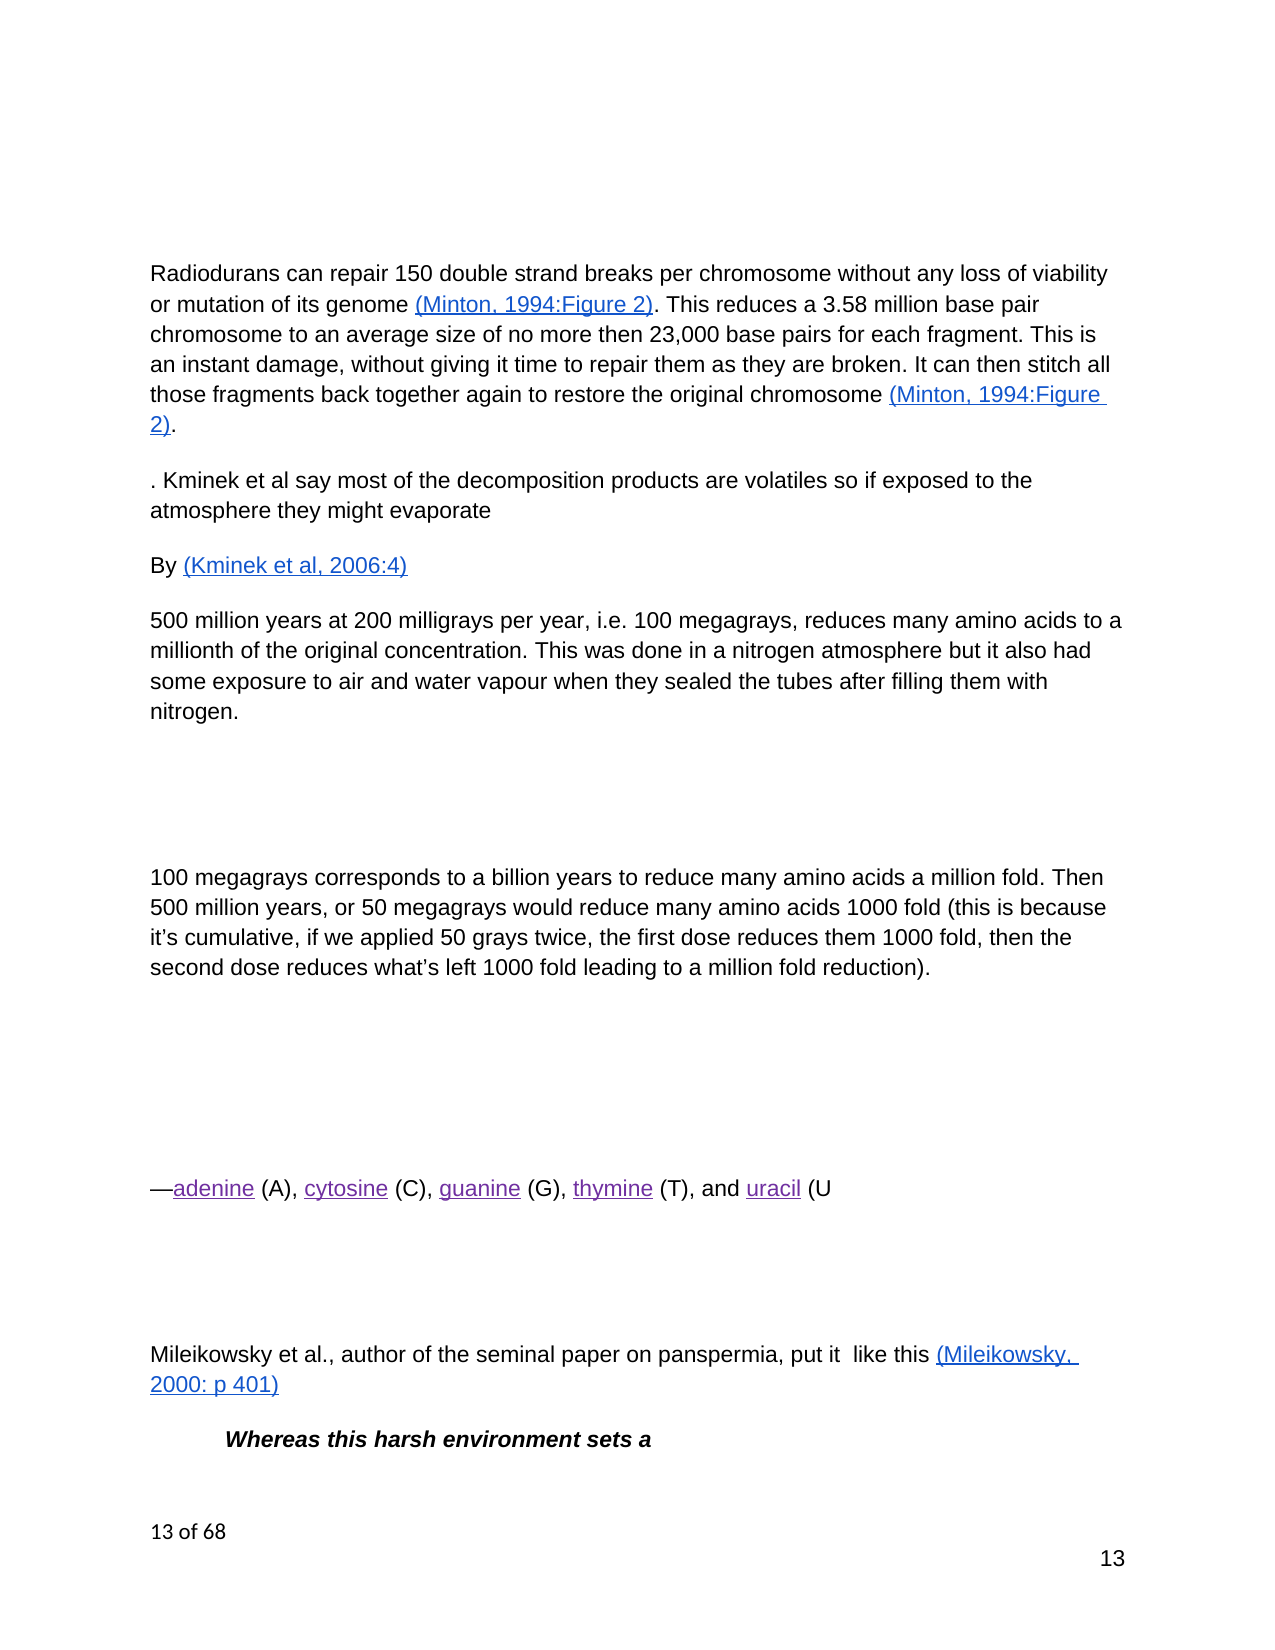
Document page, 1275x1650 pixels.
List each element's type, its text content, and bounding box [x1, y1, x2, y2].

text 500 million years at 200 milligrays per year, i.e. 100 megagrays, reduces many amino acids to a millionth of the original concentration. This was done in a nitrogen atmosphere but it also had some exposure to air and water vapour when they sealed the tubes after filling them with nitrogen. [150, 607, 1125, 724]
text By (Kminek et al, 2006:4) [150, 552, 1125, 578]
text Radiodurans can repair 150 double strand breaks per chromosome without any loss of viability or mutation of its genome (Minton, 1994:Figure 2). This reduces a 3.58 million base pair chromosome to an average size of no more then 23,000 base pairs for each fragment. This is an instant damage, without giving it time to repair them as they are broken. It can then stitch all those fragments back together again to restore the original chromosome (Minton, 1994:Figure 2). [150, 260, 1125, 438]
text Whereas this harsh environment sets a [225, 1426, 1125, 1452]
text 100 megagrays corresponds to a billion years to reduce many amino acids a million fold. Then 500 million years, or 50 megagrays would reduce many amino acids 1000 fold (this is because it’s cumulative, if we applied 50 grays twice, the first dose reduces them 1000 fold, then the second dose reduces what’s left 1000 fold leading to a million fold reduction). [150, 863, 1125, 981]
text —adenine (A), cytosine (C), guanine (G), thymine (T), and uracil (U [150, 1175, 1125, 1201]
text Mileikowsky et al., author of the seminal paper on panspermia, put it like this (Mileikowsky, 2000: p 401) [150, 1341, 1125, 1397]
text . Kminek et al say most of the decomposition products are volatiles so if exposed to the atmosphere they might evaporate [150, 467, 1125, 523]
